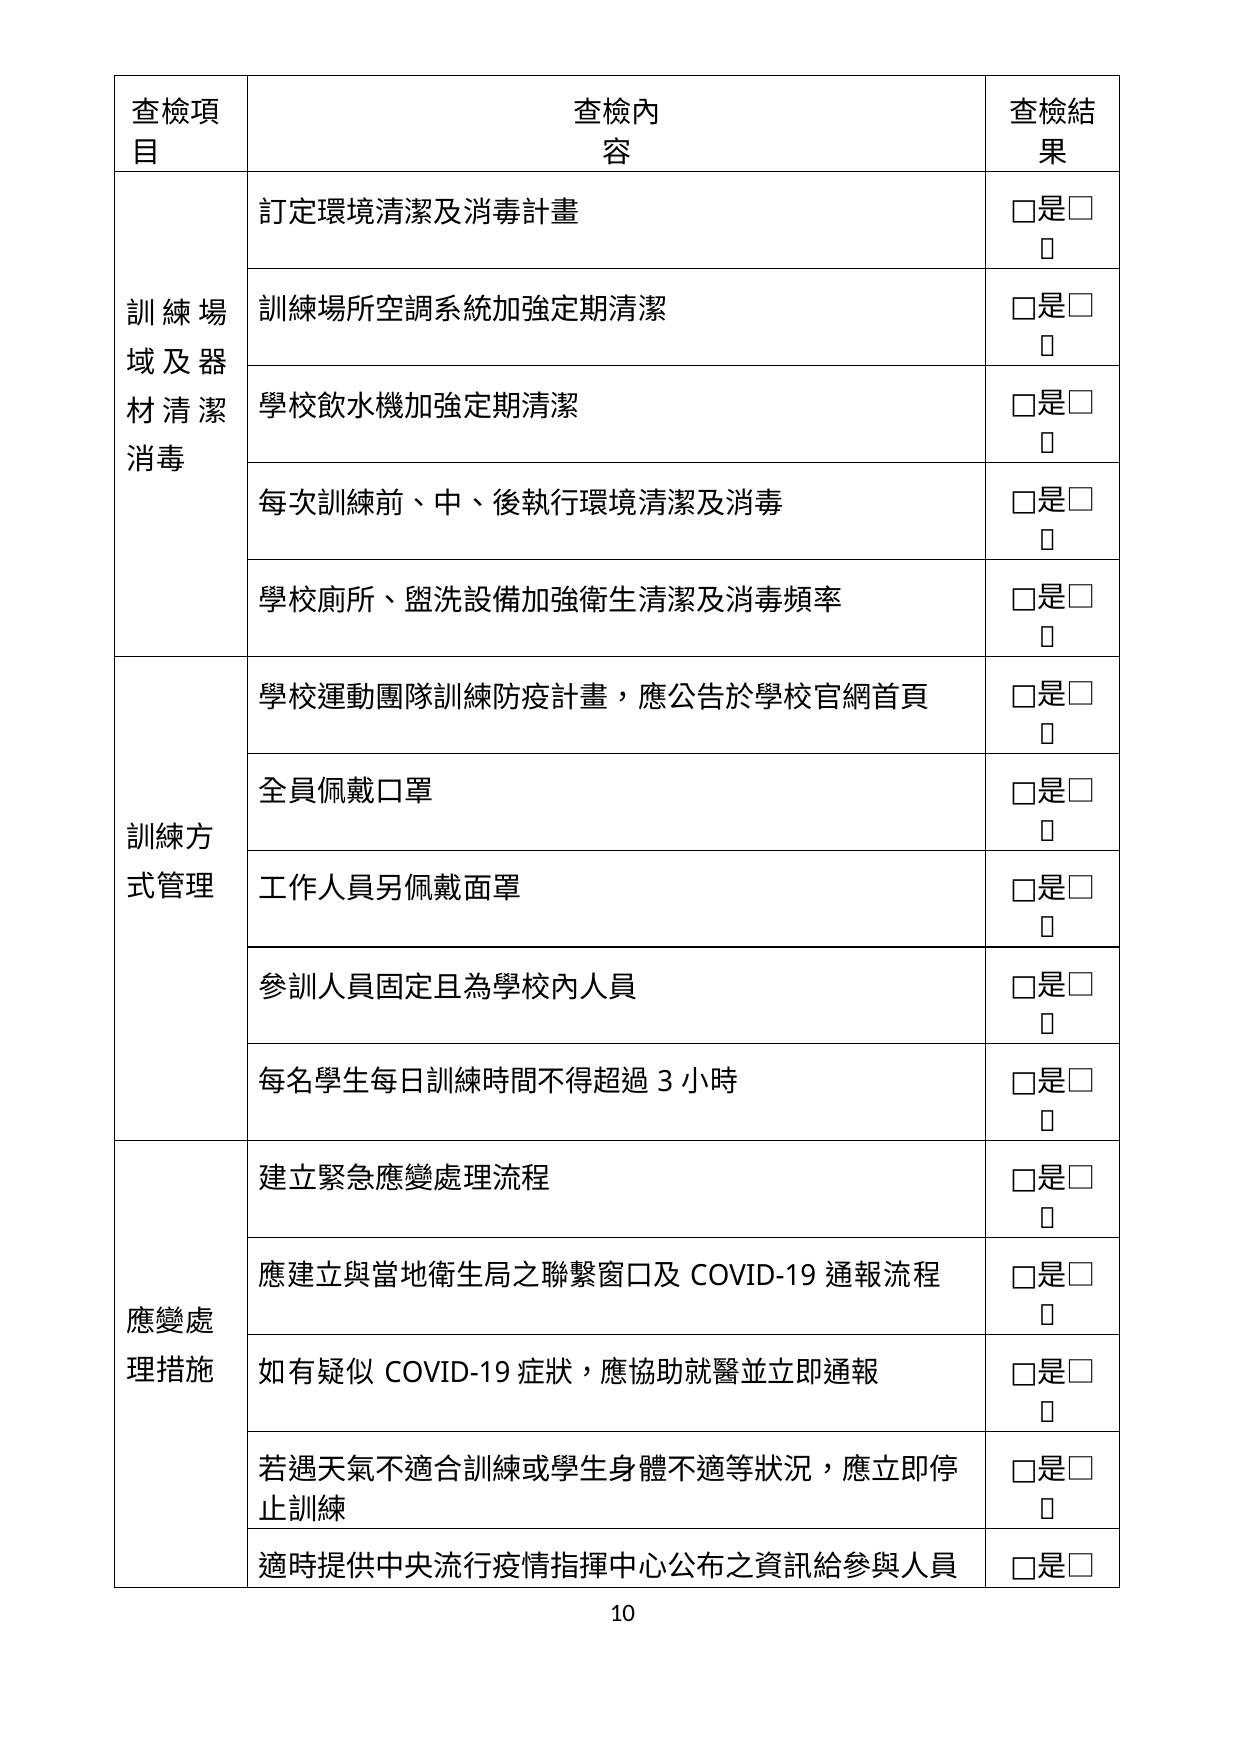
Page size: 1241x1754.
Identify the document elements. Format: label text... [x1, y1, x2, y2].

table_cell 應變處理措施 [115, 1141, 247, 1587]
table_cell □是□否 [986, 1432, 1119, 1528]
table_cell □是□否 [986, 1044, 1119, 1140]
table_cell 應建立與當地衛生局之聯繫窗口及 COVID-19 通報流程 [248, 1238, 985, 1334]
table_cell 學校運動團隊訓練防疫計畫，應公告於學校官網首頁 [248, 657, 985, 753]
table_cell 建立緊急應變處理流程 [248, 1141, 985, 1237]
table_cell 學校飲水機加強定期清潔 [248, 366, 985, 462]
table_header 查檢內容 [248, 76, 985, 171]
table_cell □是□否 [986, 657, 1119, 753]
table_cell □是□否 [986, 851, 1119, 946]
table_cell 每次訓練前、中、後執行環境清潔及消毒 [248, 463, 985, 559]
table_cell □是□否 [986, 1529, 1119, 1587]
table_cell 訓練場域及器材清潔消毒 [115, 172, 247, 656]
table_cell 訓練方式管理 [115, 657, 247, 1140]
table_cell □是□否 [986, 560, 1119, 656]
table_cell 訓練場所空調系統加強定期清潔 [248, 269, 985, 365]
table_cell 如有疑似 COVID-19 症狀，應協助就醫並立即通報 [248, 1335, 985, 1431]
table_cell □是□否 [986, 463, 1119, 559]
table_cell 學校廁所、盥洗設備加強衛生清潔及消毒頻率 [248, 560, 985, 656]
table_cell 參訓人員固定且為學校內人員 [248, 948, 985, 1043]
table_cell □是□否 [986, 948, 1119, 1043]
table_cell 每名學生每日訓練時間不得超過 3 小時 [248, 1044, 985, 1140]
table_cell □是□否 [986, 1141, 1119, 1237]
table_cell □是□否 [986, 172, 1119, 268]
table_cell 若遇天氣不適合訓練或學生身體不適等狀況，應立即停止訓練 [248, 1432, 985, 1528]
table_cell □是□否 [986, 366, 1119, 462]
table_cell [248, 1529, 985, 1587]
table_header 查檢結果 [986, 76, 1119, 171]
table_cell □是□否 [986, 1335, 1119, 1431]
table_cell 工作人員另佩戴面罩 [248, 851, 985, 946]
table_header 查檢項目 [115, 76, 247, 171]
table_cell 全員佩戴口罩 [248, 754, 985, 849]
table_cell □是□否 [986, 269, 1119, 365]
table_cell □是□否 [986, 754, 1119, 849]
table_cell 訂定環境清潔及消毒計畫 [248, 172, 985, 268]
table_cell □是□否 [986, 1238, 1119, 1334]
